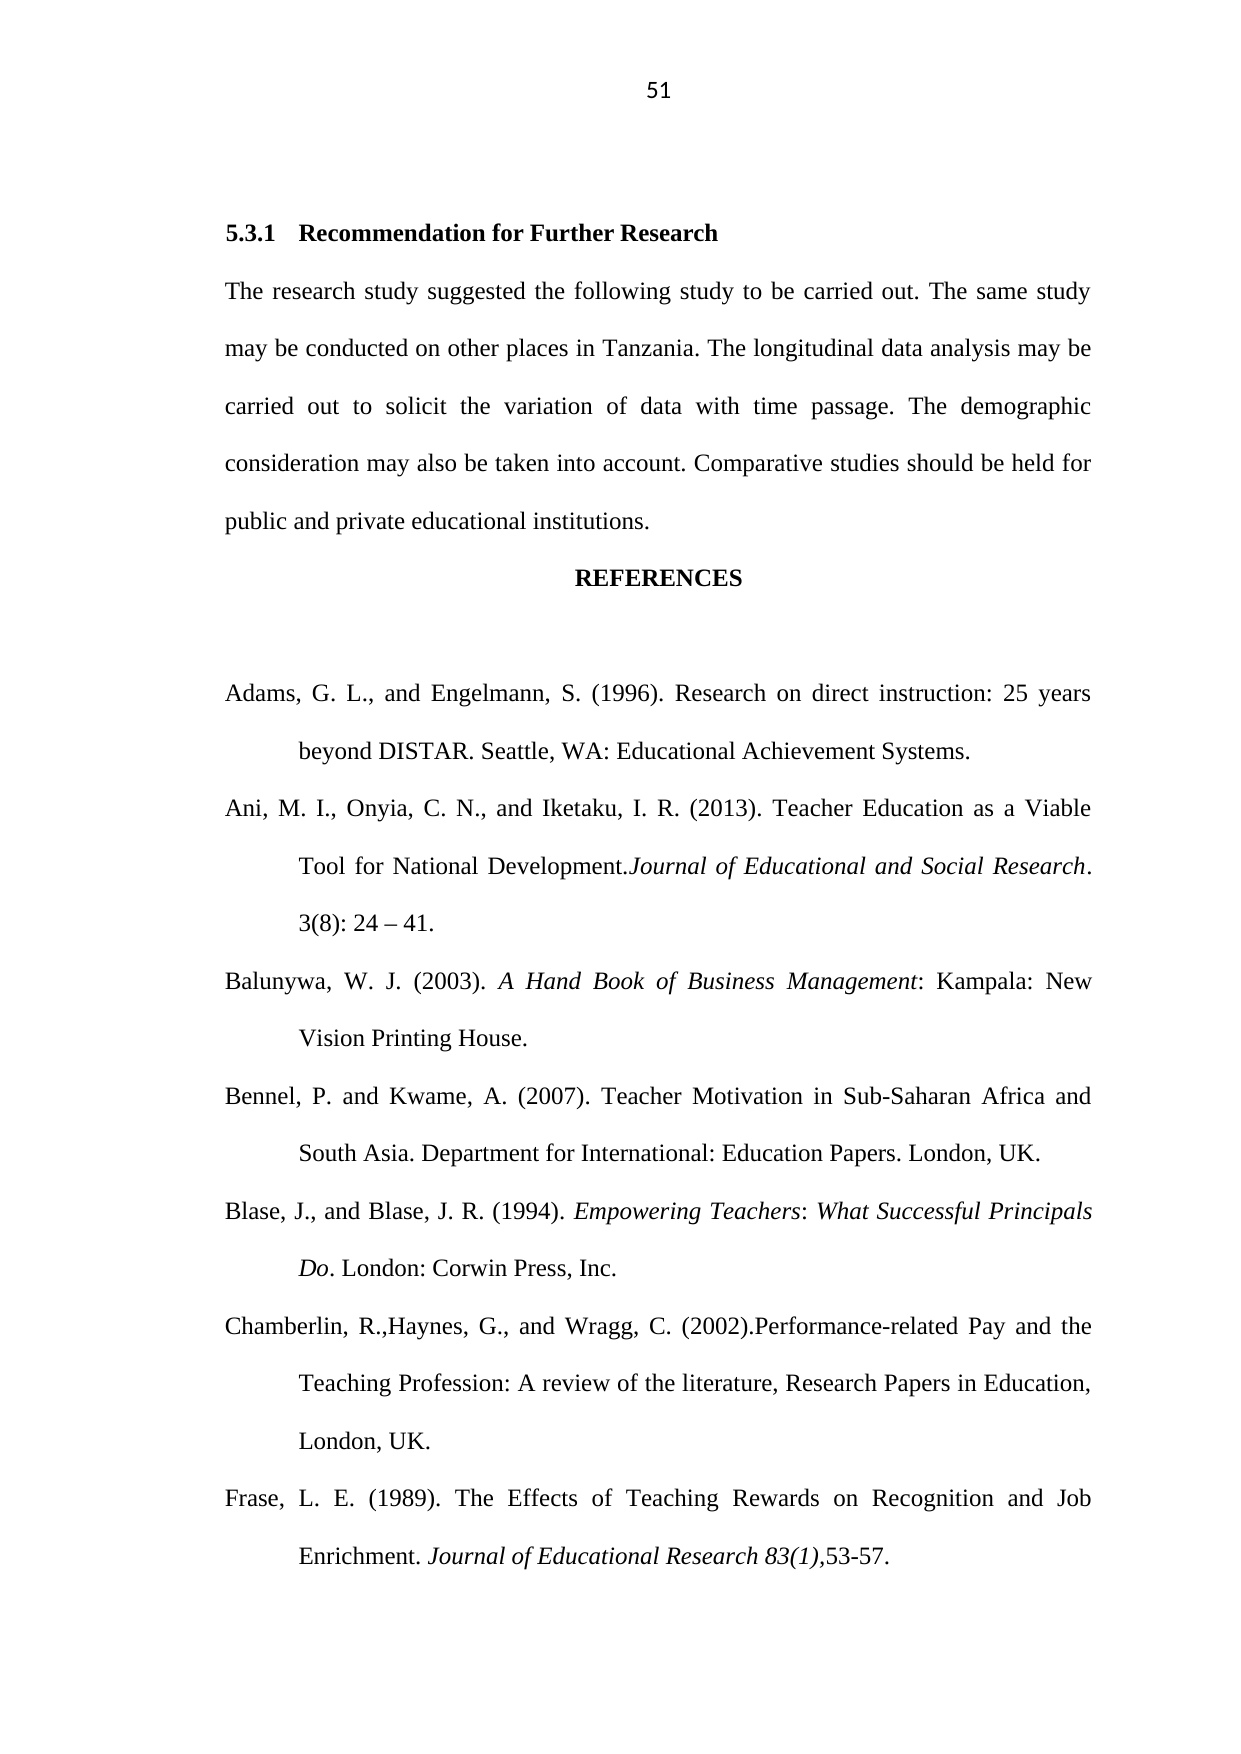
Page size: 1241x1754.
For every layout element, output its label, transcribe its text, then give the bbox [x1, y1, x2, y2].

text Chamberlin, R.,Haynes, G., and Wragg, C. (2002).Performance-related Pay and the Teaching Profession: A review of the literature, Research Papers in Education, London, UK. [224, 1311, 1092, 1455]
text Blase, J., and Blase, J. R. (1994). Empowering Teachers: What Successful Principals Do. London: Corwin Press, Inc. [224, 1196, 1092, 1282]
text Adams, G. L., and Engelmann, S. (1996). Research on direct instruction: 25 years beyond DISTAR. Seattle, WA: Educational Achievement Systems. [224, 678, 1092, 765]
subtitle 5.3.1 Recommendation for Further Research [226, 218, 1089, 247]
text Ani, M. I., Onyia, C. N., and Iketaku, I. R. (2013). Teacher Education as a Viable Tool for National Development.Journal of Educational and Social Research. 3(8): 24 – 41. [224, 793, 1092, 937]
text The research study suggested the following study to be carried out. The same study may be conducted on other places in Tanzania. The longitudinal data analysis may be carried out to solicit the variation of data with time passage. The demographic consideration may also be taken into account. Comparative studies should be held for public and private educational institutions. [224, 276, 1092, 535]
subtitle REFERENCES [224, 563, 1092, 592]
text Balunywa, W. J. (2003). A Hand Book of Business Management: Kampala: New Vision Printing House. [224, 966, 1092, 1052]
text Frase, L. E. (1989). The Effects of Teaching Rewards on Recognition and Job Enrichment. Journal of Educational Research 83(1),53-57. [224, 1483, 1092, 1570]
text Bennel, P. and Kwame, A. (2007). Teacher Motivation in Sub-Saharan Africa and South Asia. Department for International: Education Papers. London, UK. [224, 1081, 1092, 1167]
